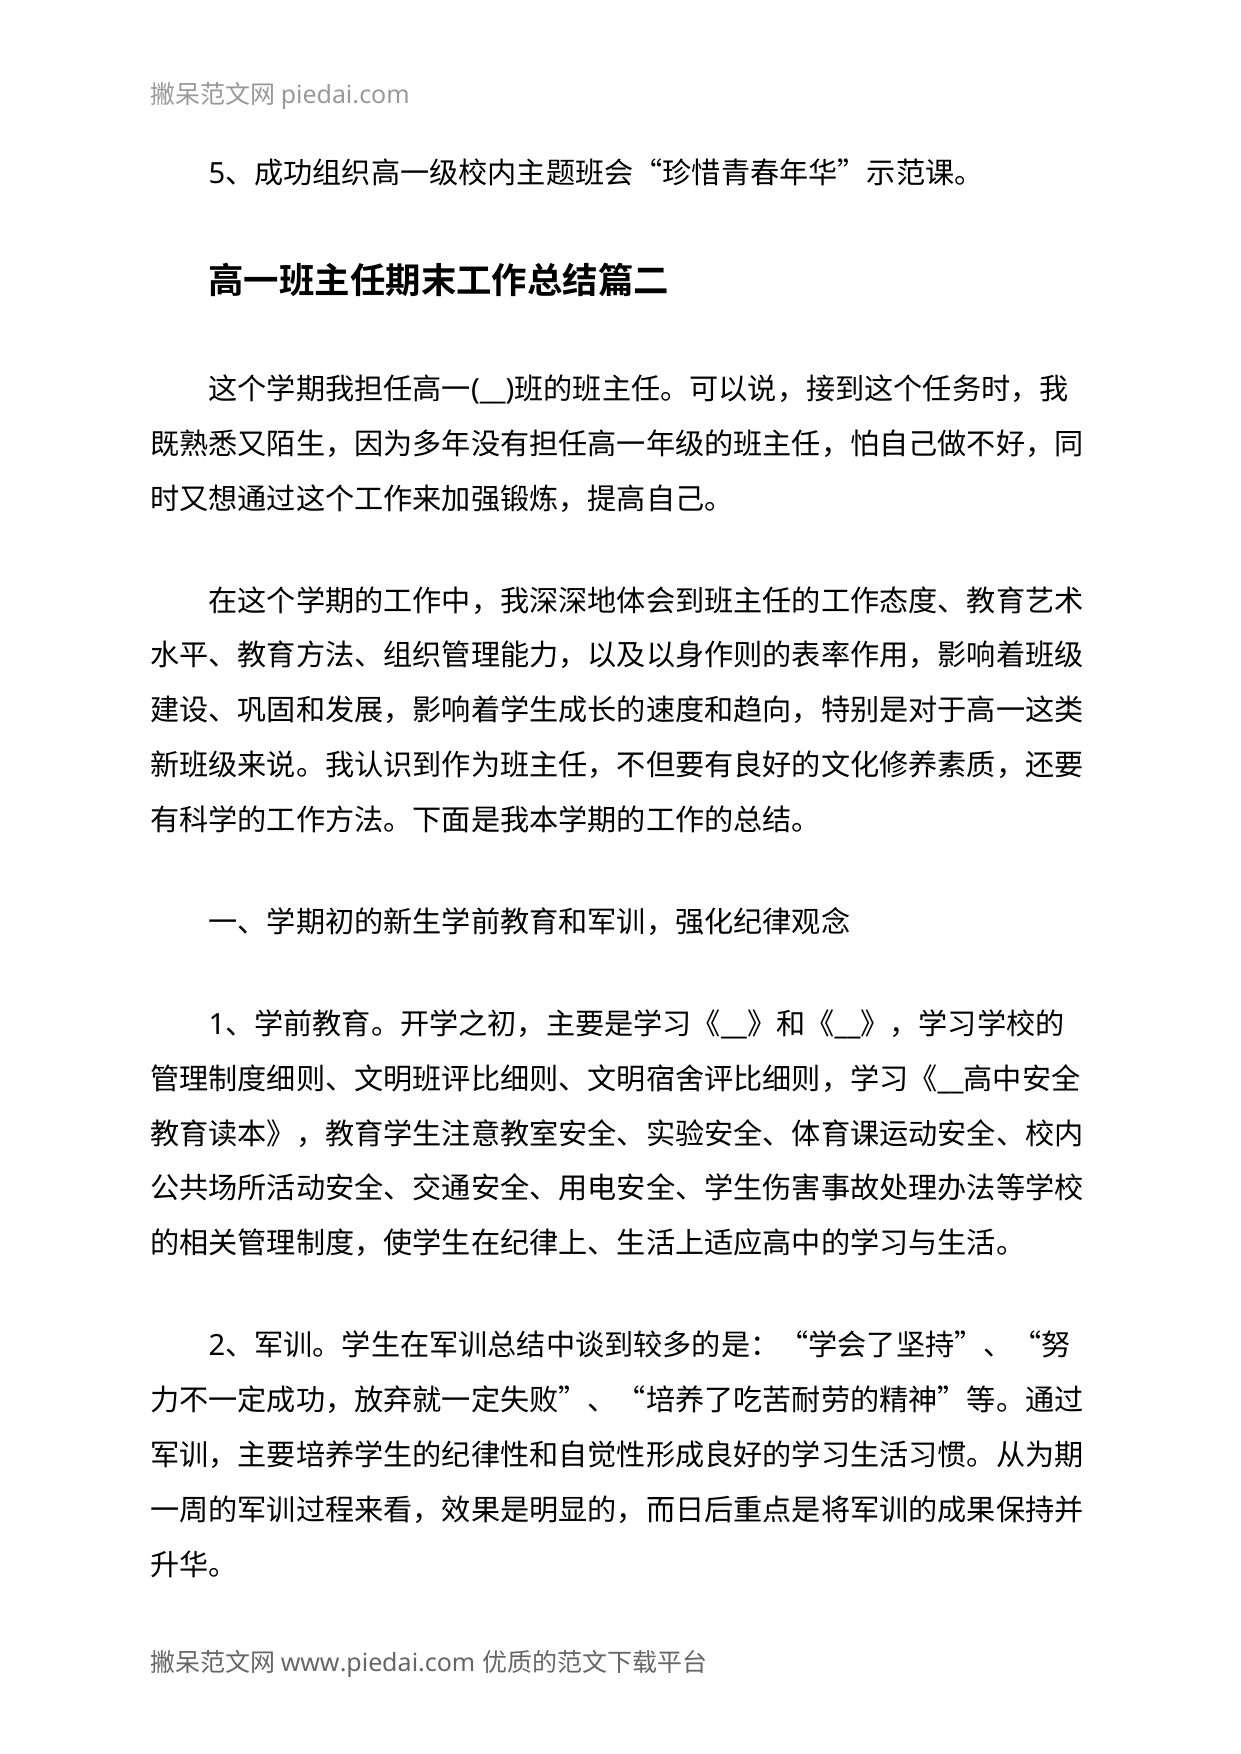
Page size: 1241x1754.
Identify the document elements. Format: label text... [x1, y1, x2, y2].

text 高一班主任期末工作总结篇二 [150, 252, 1090, 303]
text 5、成功组织高一级校内主题班会“珍惜青春年华”示范课。 [150, 150, 1090, 192]
text 1、学前教育。开学之初，主要是学习《__》和《__》，学习学校的管理制度细则、文明班评比细则、文明宿舍评比细则，学习《__高中安全教育读本》，教育学生注意教室安全、实验安全、体育课运动安全、校内公共场所活动安全、交通安全、用电安全、学生伤害事故处理办法等学校的相关管理制度，使学生在纪律上、生活上适应高中的学习与生活。 [150, 1000, 1090, 1262]
text 在这个学期的工作中，我深深地体会到班主任的工作态度、教育艺术水平、教育方法、组织管理能力，以及以身作则的表率作用，影响着班级建设、巩固和发展，影响着学生成长的速度和趋向，特别是对于高一这类新班级来说。我认识到作为班主任，不但要有良好的文化修养素质，还要有科学的工作方法。下面是我本学期的工作的总结。 [150, 577, 1090, 839]
text 这个学期我担任高一(__)班的班主任。可以说，接到这个任务时，我既熟悉又陌生，因为多年没有担任高一年级的班主任，怕自己做不好，同时又想通过这个工作来加强锻炼，提高自己。 [150, 365, 1090, 518]
text 一、学期初的新生学前教育和军训，强化纪律观念 [150, 898, 1090, 941]
text 2、军训。学生在军训总结中谈到较多的是：“学会了坚持”、“努力不一定成功，放弃就一定失败”、“培养了吃苦耐劳的精神”等。通过军训，主要培养学生的纪律性和自觉性形成良好的学习生活习惯。从为期一周的军训过程来看，效果是明显的，而日后重点是将军训的成果保持并升华。 [150, 1322, 1090, 1584]
